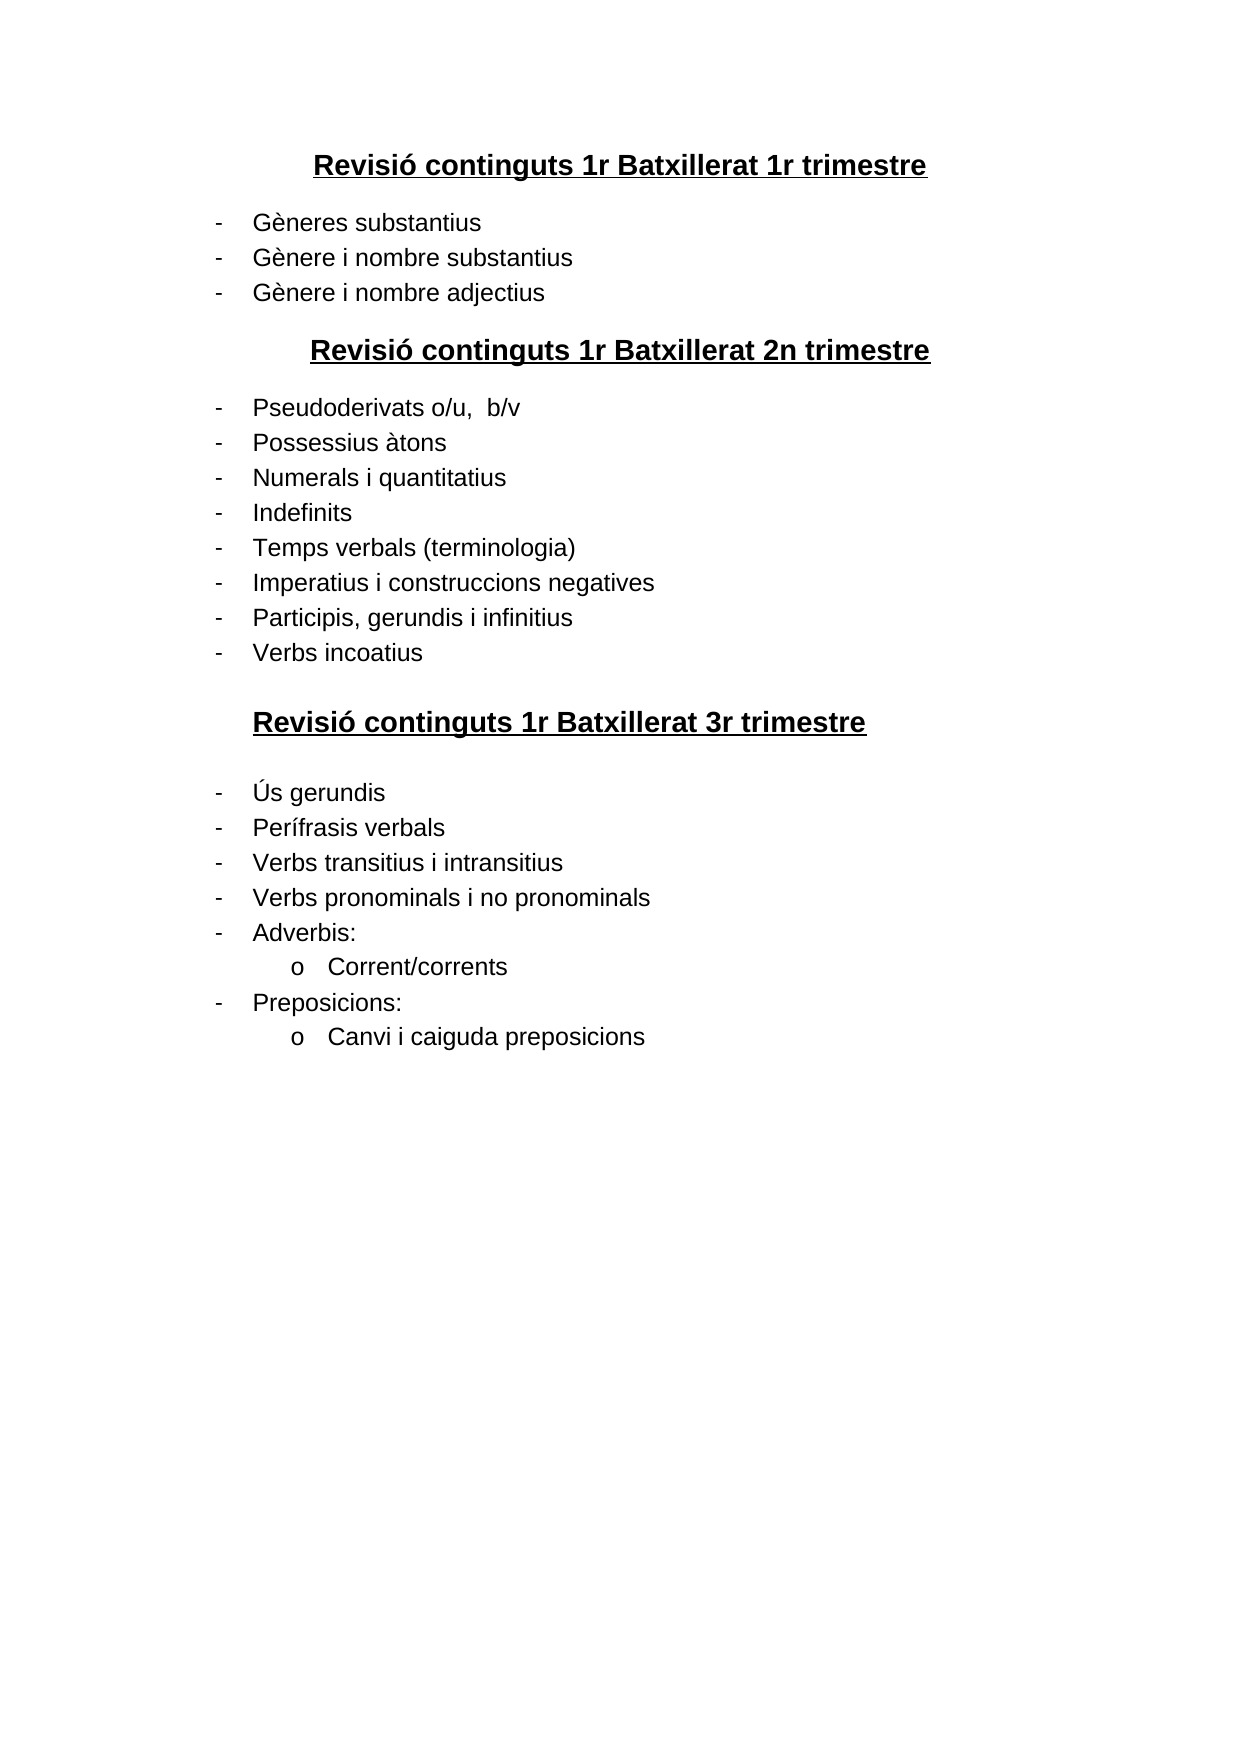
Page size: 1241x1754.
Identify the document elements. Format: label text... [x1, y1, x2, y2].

list Revisió continguts 1r Batxillerat 3r trimestre [252, 705, 1063, 739]
list Adverbis: [215, 917, 1063, 947]
list Perífrasis verbals [215, 812, 1063, 842]
list Gènere i nombre substantius [215, 242, 1063, 272]
list Verbs incoatius [215, 637, 1063, 668]
list Numerals i quantitatius [215, 462, 1063, 493]
list Participis, gerundis i infinitius [215, 602, 1063, 633]
list Temps verbals (terminologia) [215, 532, 1063, 563]
list Pseudoderivats o/u, b/v [215, 392, 1063, 423]
list Verbs transitius i intransitius [215, 847, 1063, 877]
list Corrent/corrents [290, 952, 1063, 983]
list Indefinits [215, 497, 1063, 528]
list Preposicions: [215, 987, 1063, 1018]
text Revisió continguts 1r Batxillerat 2n trimestre [177, 333, 1063, 366]
list Imperatius i construccions negatives [215, 567, 1063, 598]
list Verbs pronominals i no pronominals [215, 882, 1063, 912]
list Gènere i nombre adjectius [215, 277, 1063, 307]
list Canvi i caiguda preposicions [290, 1022, 1063, 1053]
list Gèneres substantius [215, 207, 1063, 237]
text Revisió continguts 1r Batxillerat 1r trimestre [177, 148, 1063, 181]
list Possessius àtons [215, 427, 1063, 458]
list Ús gerundis [215, 777, 1063, 807]
